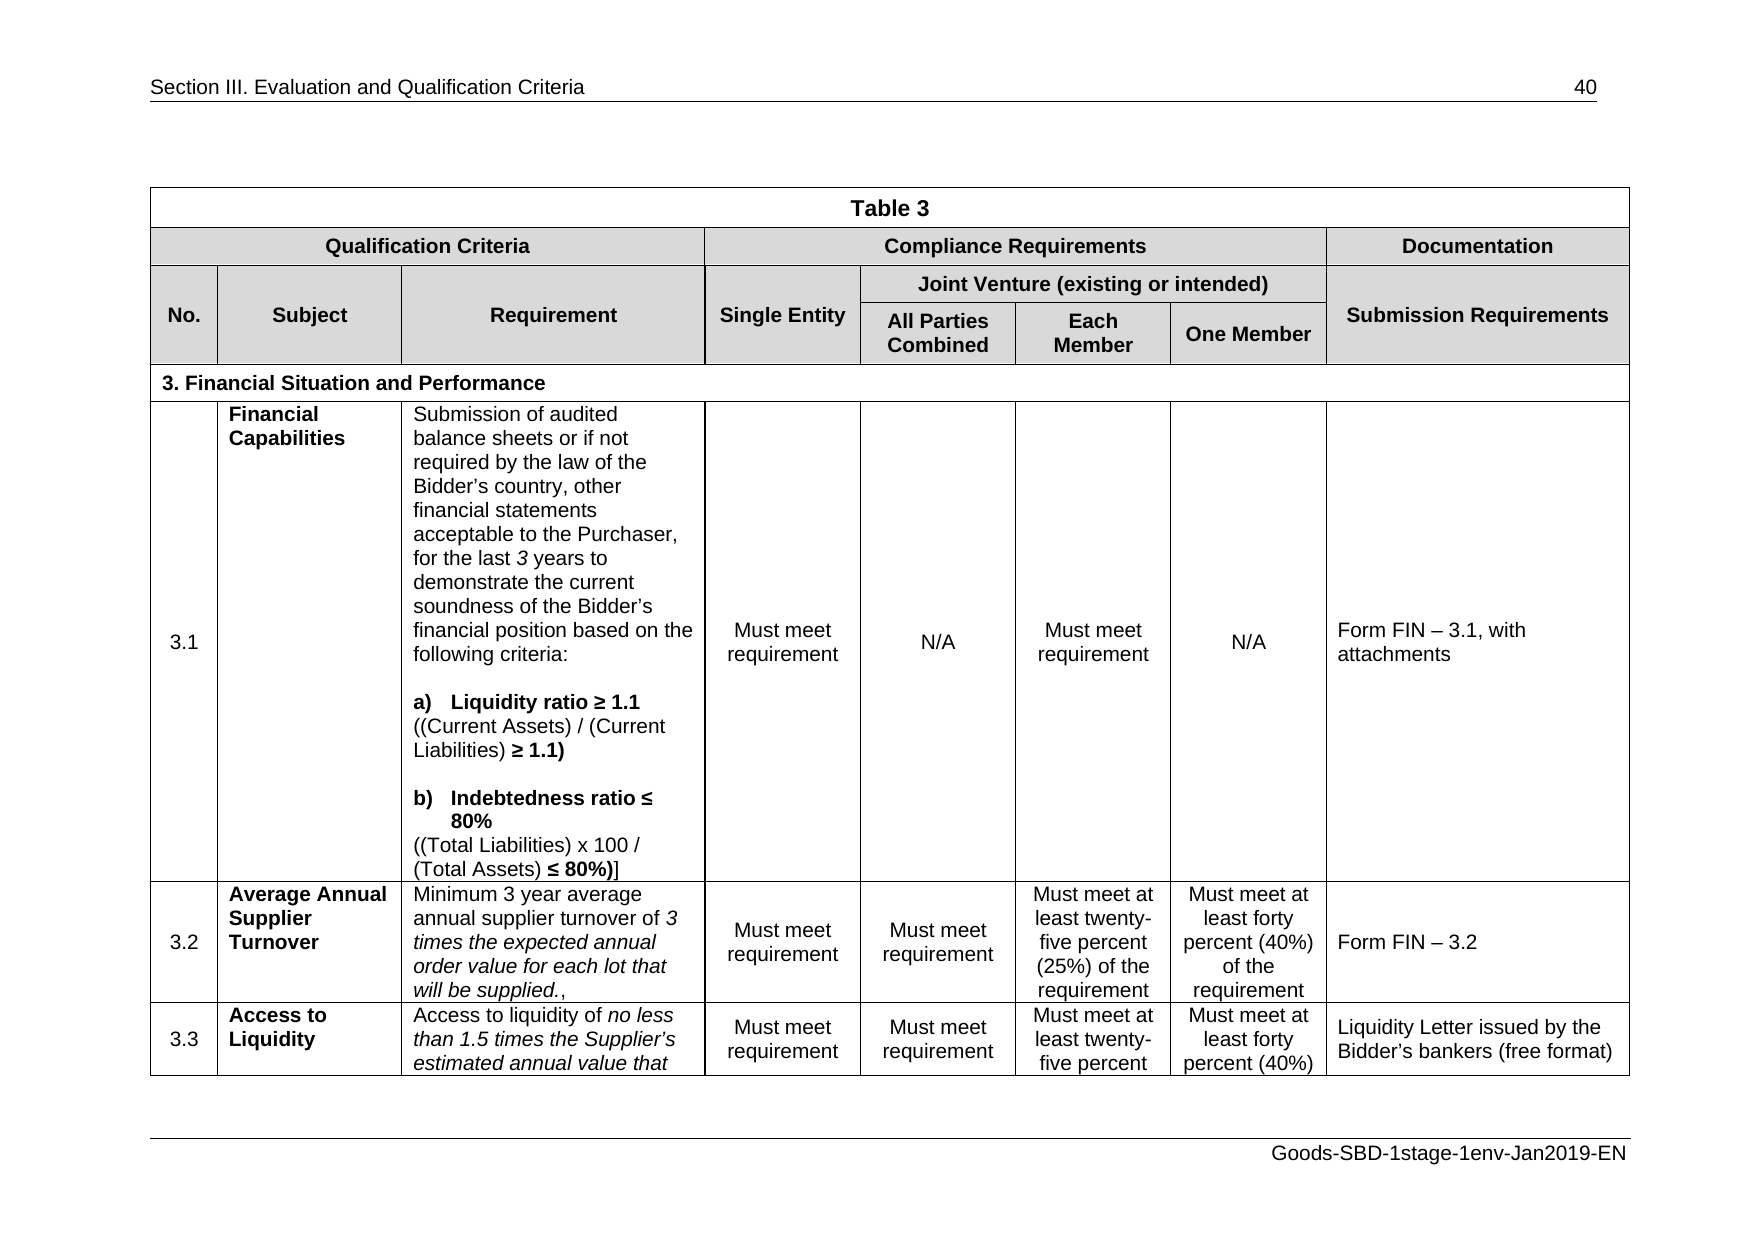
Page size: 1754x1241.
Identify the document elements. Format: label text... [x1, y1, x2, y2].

table_cell Joint Venture (existing or intended) [861, 266, 1326, 302]
table_cell Must meet requirement [706, 882, 860, 1002]
table_cell Must meet requirement [861, 1003, 1015, 1075]
table_cell One Member [1171, 303, 1326, 363]
table_cell Must meet at least twenty-five percent (25%) of the requirement [1016, 1003, 1170, 1075]
table_cell Compliance Requirements [705, 228, 1326, 264]
table_cell Minimum 3 year average annual supplier turnover of 3 times the expected annual order value for each lot that will be supplied., [402, 882, 704, 1002]
table_cell All Parties Combined [861, 303, 1015, 363]
table_cell Single Entity [706, 266, 860, 363]
table_cell Form FIN – 3.1, with attachments [1327, 402, 1629, 881]
table_cell Must meet at least twenty-five percent (25%) of the requirement [1016, 882, 1170, 1002]
table_cell Liquidity Letter issued by the Bidder’s bankers (free format) [1327, 1003, 1629, 1075]
table_header Table 3 [151, 188, 1629, 227]
table_cell N/A [1171, 402, 1326, 881]
table_cell Requirement [402, 266, 704, 363]
table_cell Financial Capabilities [218, 402, 401, 881]
table_cell Qualification Criteria [151, 228, 704, 264]
table_cell Documentation [1327, 228, 1629, 264]
table_cell Form FIN – 3.2 [1327, 882, 1629, 1002]
table_cell Must meet requirement [706, 402, 860, 881]
table_cell Must meet at least forty percent (40%) of the requirement [1171, 1003, 1326, 1075]
table_cell Access to liquidity of no less than 1.5 times the Supplier’s estimated annual value that will be supplied [402, 1003, 704, 1075]
table_cell 3.2 [151, 882, 217, 1002]
table_cell Access to Liquidity [218, 1003, 401, 1075]
table_cell N/A [861, 402, 1015, 881]
table_cell 3.1 [151, 402, 217, 881]
table_cell Average Annual Supplier Turnover [218, 882, 401, 1002]
table_cell Submission Requirements [1327, 266, 1629, 363]
table_cell Each Member [1016, 303, 1170, 363]
table_cell Subject [218, 266, 401, 363]
table_cell 3.3 [151, 1003, 217, 1075]
table_cell No. [151, 266, 217, 363]
table_cell Must meet requirement [861, 882, 1015, 1002]
table_cell 3. Financial Situation and Performance [151, 365, 1629, 401]
table_cell Must meet requirement [706, 1003, 860, 1075]
table_cell Submission of audited balance sheets or if not required by the law of the Bidder’s country, other financial statements acceptable to the Purchaser, for the last 3 years to demonstrate the current soundness of the Bidder’s financial position based on the following criteria: Liquidity ratio ≥ 1.1 ((Current Assets) / (Current Liabilities) ≥ 1.1) Indebtedness ratio ≤ 80% ((Total Liabilities) x 100 / (Total Assets) ≤ 80%)] [402, 402, 704, 881]
table_cell Must meet at least forty percent (40%) of the requirement [1171, 882, 1326, 1002]
table_cell Must meet requirement [1016, 402, 1170, 881]
